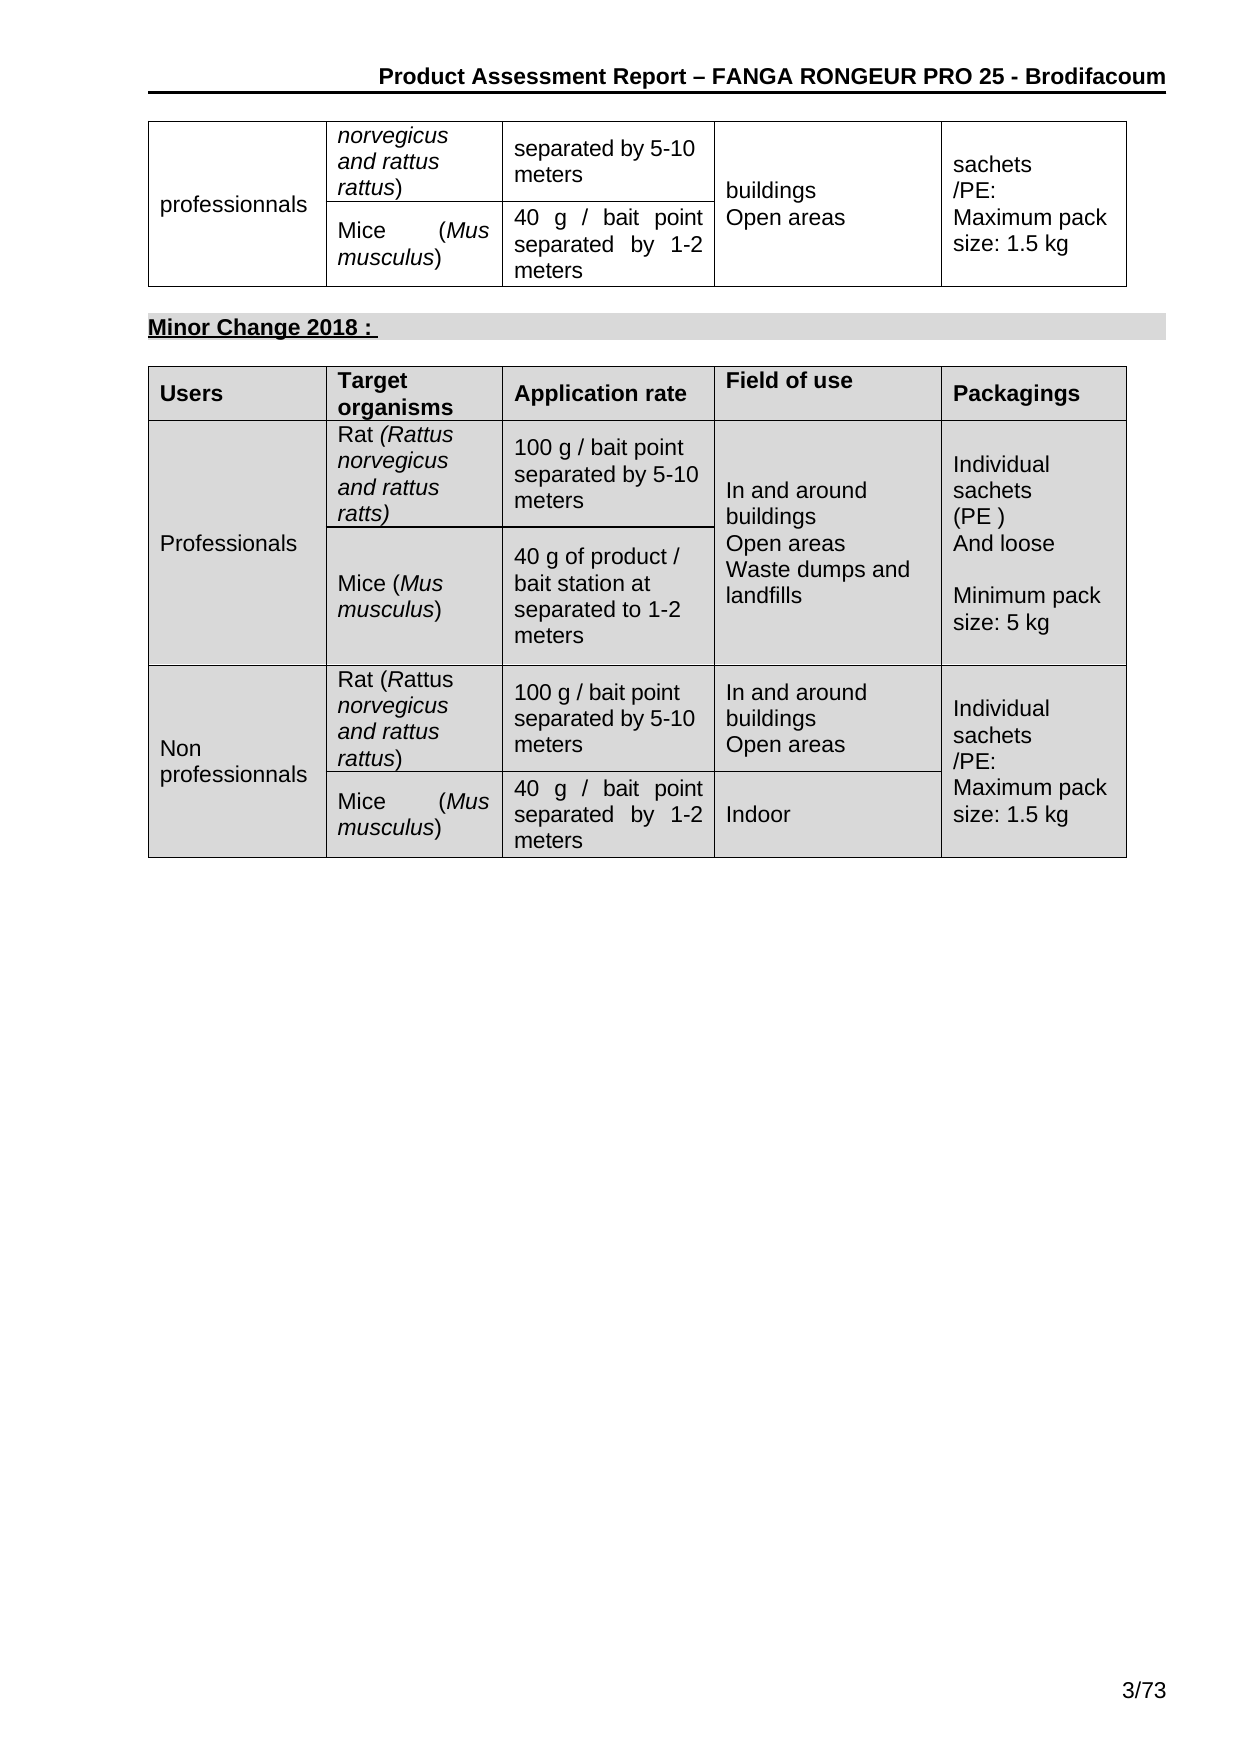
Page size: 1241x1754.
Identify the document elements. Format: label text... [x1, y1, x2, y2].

table_cell Non professionnals [149, 666, 326, 857]
table_cell Mice (Mus musculus) [327, 772, 502, 857]
table_cell Professionals [149, 421, 326, 664]
table_cell Non professionnals [149, 122, 326, 286]
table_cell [715, 122, 941, 286]
table_cell 40 g / bait point separated by 1-2 meters [503, 772, 714, 857]
text Minor Change 2018 : [148, 313, 1166, 340]
table_cell Individual sachets (PE ) And loose Minimum pack size: 5 kg [942, 421, 1126, 664]
table_cell 100 g / bait point separated by 5-10 meters [503, 421, 714, 526]
table_cell Mice (Mus musculus) [327, 202, 502, 286]
table_cell 40 g of product / bait station at separated to 1-2 meters [503, 528, 714, 664]
table_cell 100 g / bait point separated by 5-10 meters [503, 666, 714, 771]
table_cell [327, 122, 502, 201]
table_cell Mice (Mus musculus) [327, 528, 502, 664]
table_header Users [149, 367, 326, 420]
table_header Application rate [503, 367, 714, 420]
table_header Field of use [715, 367, 941, 420]
table_cell Indoor [715, 772, 941, 857]
table_cell Rat (Rattus norvegicus and rattus rattus) [327, 666, 502, 771]
table_cell Individual sachets /PE: Maximum pack size: 1.5 kg [942, 666, 1126, 857]
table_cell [503, 122, 714, 201]
table_cell In and around buildings Open areas [715, 666, 941, 771]
table_cell 40 g / bait point separated by 1-2 meters [503, 202, 714, 286]
table_header Packagings [942, 367, 1126, 420]
table_cell Rat (Rattus norvegicus and rattus ratts) [327, 421, 502, 526]
table_header Target organisms [327, 367, 502, 420]
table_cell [942, 122, 1126, 286]
table_cell In and around buildings Open areas Waste dumps and landfills [715, 421, 941, 664]
